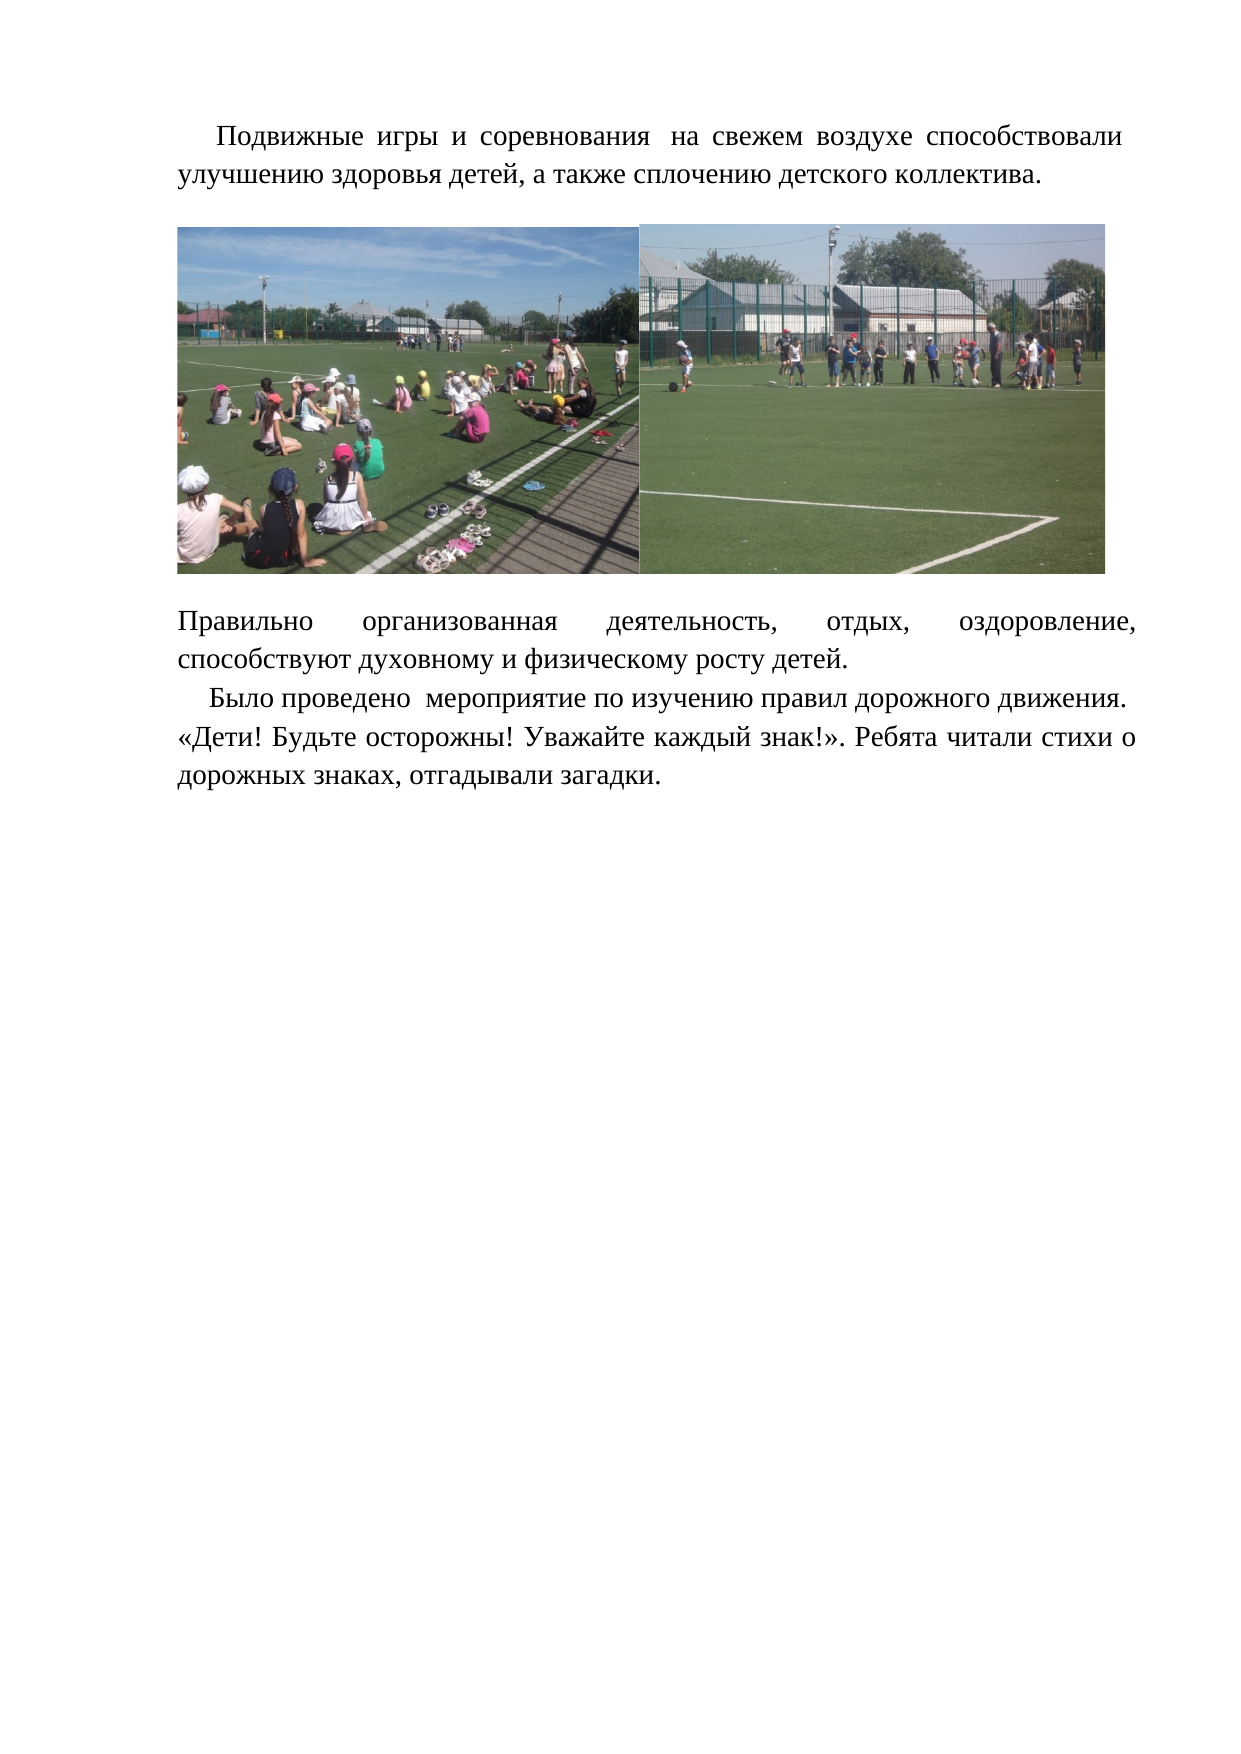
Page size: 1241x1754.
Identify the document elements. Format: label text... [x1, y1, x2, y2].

picture [177, 224, 1106, 574]
text Подвижные игры и соревнования на свежем воздухе способствовали улучшению здоровья детей, а также сплочению детского коллектива. [177, 118, 1137, 190]
text Было проведено мероприятие по изучению правил дорожного движения. «Дети! Будьте осторожны! Уважайте каждый знак!». Ребята читали стихи о дорожных знаках, отгадывали загадки. [177, 680, 1137, 791]
text Правильно организованная деятельность, отдых, оздоровление, способствуют духовному и физическому росту детей. [177, 603, 1137, 675]
